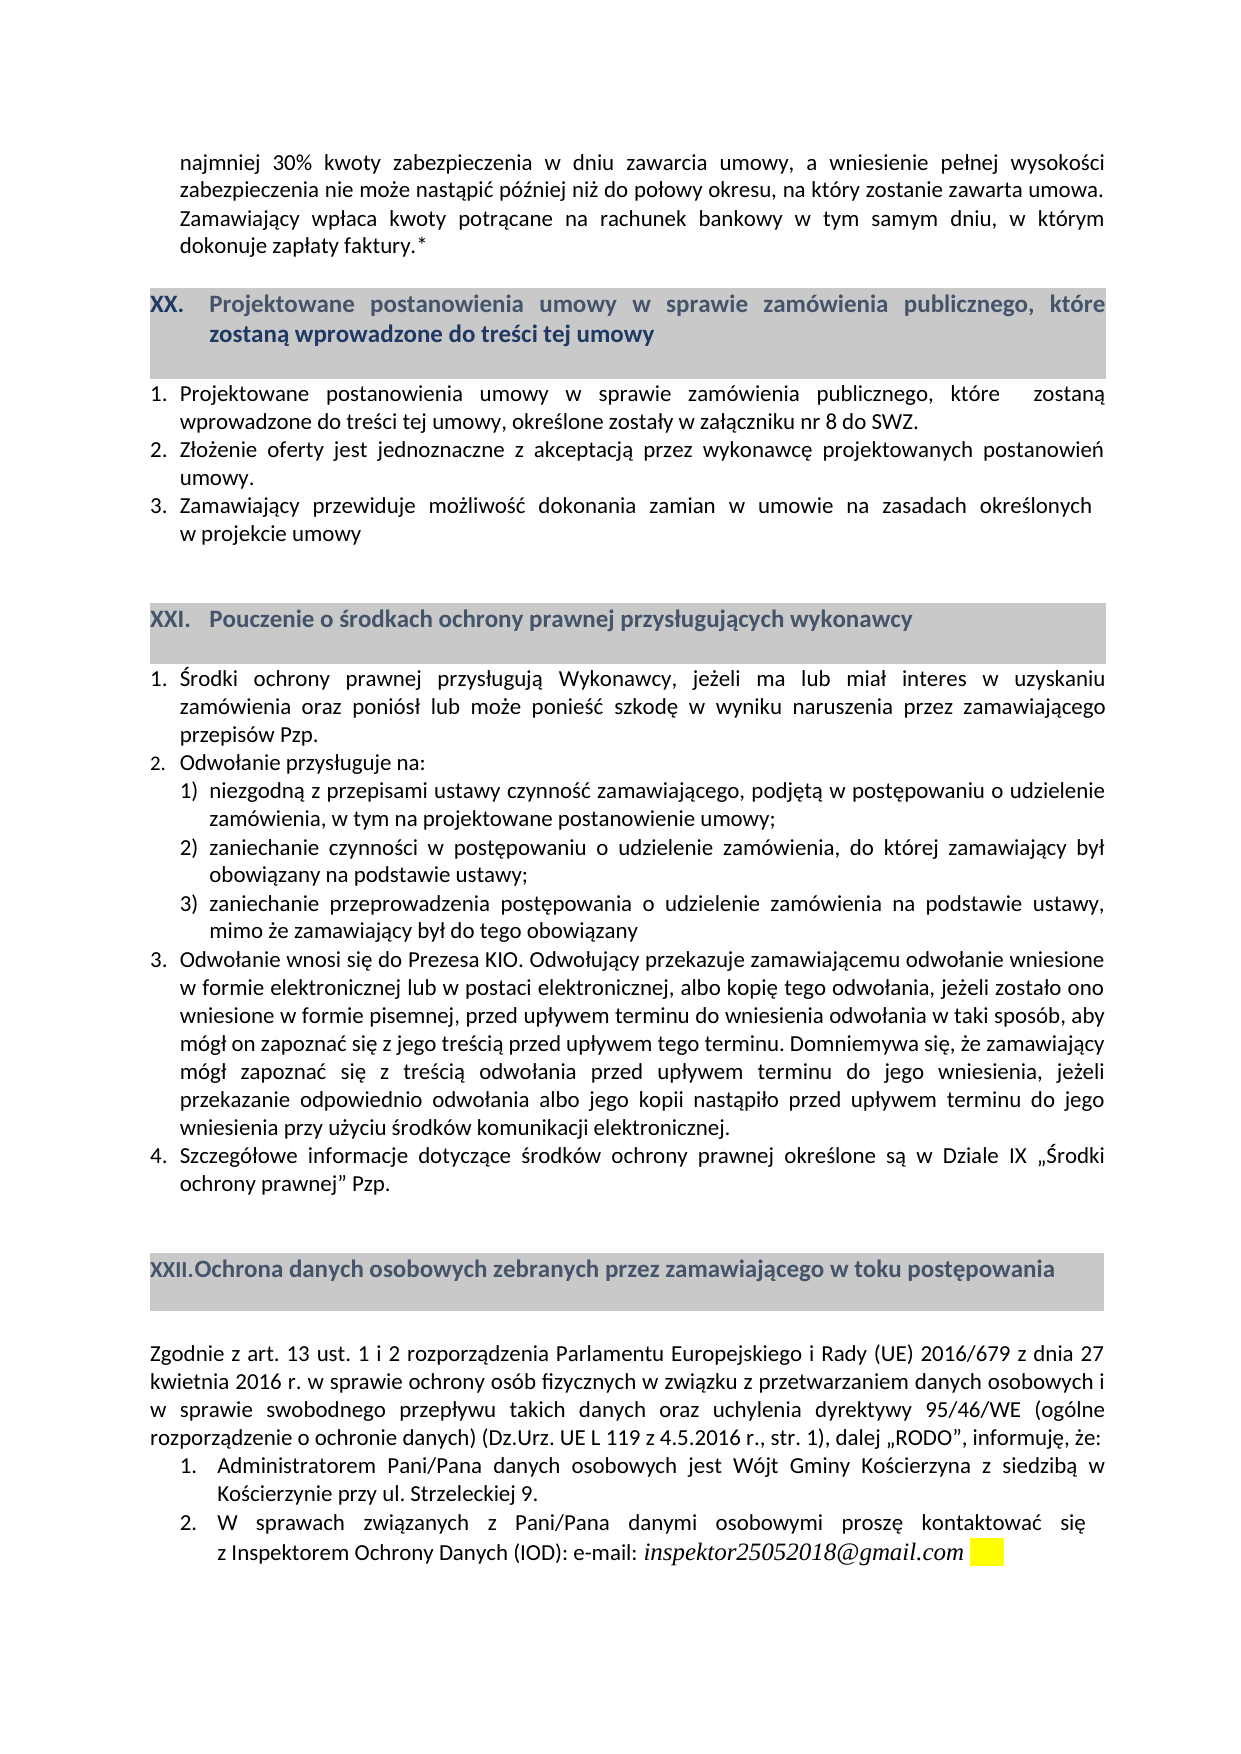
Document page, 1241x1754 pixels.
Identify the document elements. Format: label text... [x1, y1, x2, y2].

list Odwołanie przysługuje na: [150, 748, 1106, 777]
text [150, 148, 1106, 260]
list Ochrona danych osobowych zebranych przez zamawiającego w toku postępowania [150, 1253, 1104, 1283]
list Odwołanie wnosi się do Prezesa KIO. Odwołujący przekazuje zamawiającemu odwołanie wniesione w formie elektronicznej lub w postaci elektronicznej, albo kopię tego odwołania, jeżeli zostało ono wniesione w formie pisemnej, przed upływem terminu do wniesienia odwołania w taki sposób, aby mógł on zapoznać się z jego treścią przed upływem tego terminu. Domniemywa się, że zamawiający mógł zapoznać się z treścią odwołania przed upływem terminu do jego wniesienia, jeżeli przekazanie odpowiednio odwołania albo jego kopii nastąpiło przed upływem terminu do jego wniesienia przy użyciu środków komunikacji elektronicznej. [150, 945, 1106, 1141]
list Pouczenie o środkach ochrony prawnej przysługujących wykonawcy [150, 603, 1106, 634]
list Projektowane postanowienia umowy w sprawie zamówienia publicznego, które zostaną wprowadzone do treści tej umowy [150, 288, 1106, 349]
list Zamawiający przewiduje możliwość dokonania zamian w umowie na zasadach określonych w projekcie umowy [150, 491, 1106, 547]
list Złożenie oferty jest jednoznaczne z akceptacją przez wykonawcę projektowanych postanowień umowy. [150, 435, 1106, 491]
list Projektowane postanowienia umowy w sprawie zamówienia publicznego, które zostaną wprowadzone do treści tej umowy, określone zostały w załączniku nr 8 do SWZ. [150, 379, 1106, 435]
list W sprawach związanych z Pani/Pana danymi osobowymi proszę kontaktować się z Inspektorem Ochrony Danych (IOD): e-mail: inspektor25052018@gmail.com [179, 1508, 1106, 1566]
list Szczegółowe informacje dotyczące środków ochrony prawnej określone są w Dziale IX „Środki ochrony prawnej” Pzp. [150, 1141, 1106, 1197]
list Administratorem Pani/Pana danych osobowych jest Wójt Gminy Kościerzyna z siedzibą w Kościerzynie przy ul. Strzeleckiej 9. [179, 1452, 1106, 1508]
list niezgodną z przepisami ustawy czynność zamawiającego, podjętą w postępowaniu o udzielenie zamówienia, w tym na projektowane postanowienie umowy; [179, 777, 1106, 833]
text Zgodnie z art. 13 ust. 1 i 2 rozporządzenia Parlamentu Europejskiego i Rady (UE) 2016/679 z dnia 27 kwietnia 2016 r. w sprawie ochrony osób fizycznych w związku z przetwarzaniem danych osobowych i w sprawie swobodnego przepływu takich danych oraz uchylenia dyrektywy 95/46/WE (ogólne rozporządzenie o ochronie danych) (Dz.Urz. UE L 119 z 4.5.2016 r., str. 1), dalej „RODO”, informuję, że: [150, 1339, 1106, 1452]
list zaniechanie przeprowadzenia postępowania o udzielenie zamówienia na podstawie ustawy, mimo że zamawiający był do tego obowiązany [179, 889, 1106, 945]
list zaniechanie czynności w postępowaniu o udzielenie zamówienia, do której zamawiający był obowiązany na podstawie ustawy; [179, 833, 1106, 889]
list Środki ochrony prawnej przysługują Wykonawcy, jeżeli ma lub miał interes w uzyskaniu zamówienia oraz poniósł lub może ponieść szkodę w wyniku naruszenia przez zamawiającego przepisów Pzp. [150, 664, 1106, 748]
